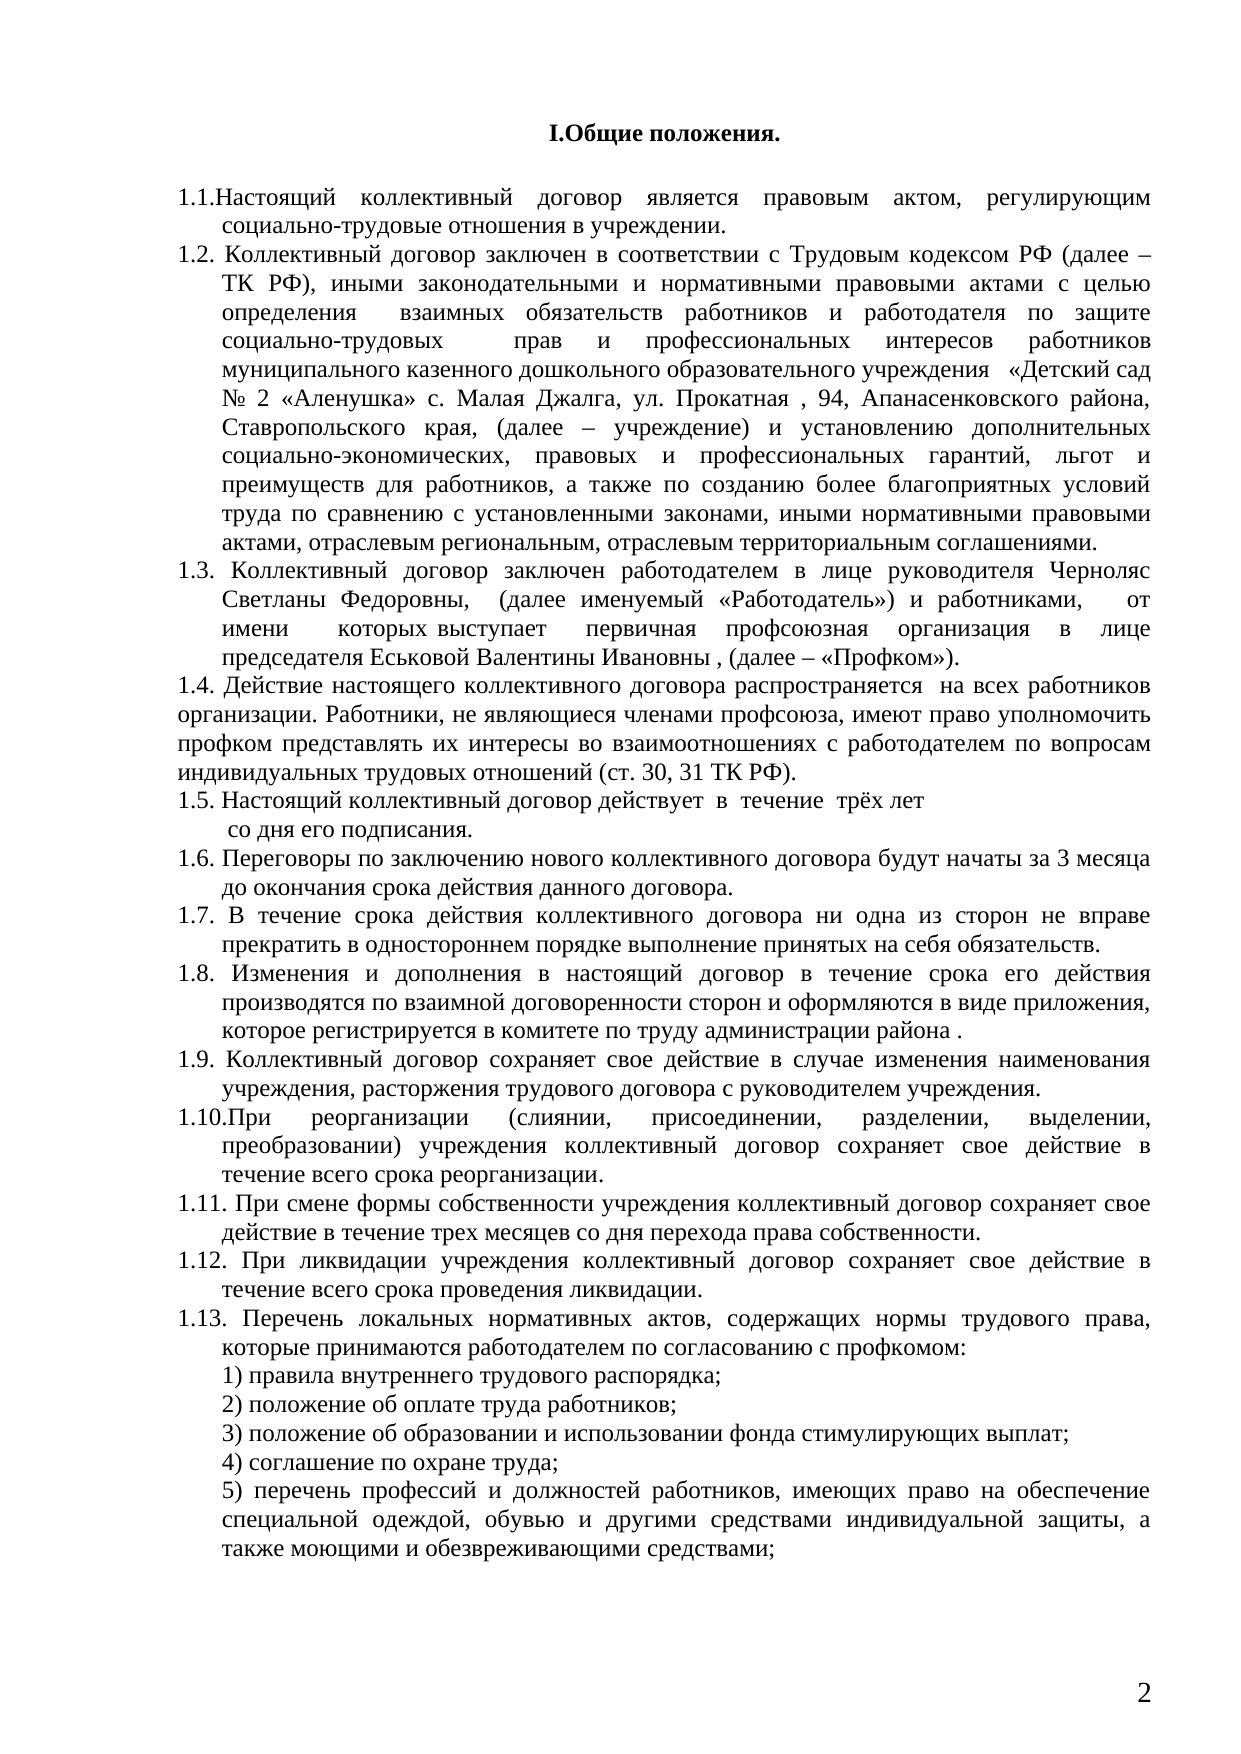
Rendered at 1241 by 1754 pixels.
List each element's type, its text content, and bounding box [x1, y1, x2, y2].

text 1.10.При реорганизации (слиянии, присоединении, разделении, выделении, преобразовании) учреждения коллективный договор сохраняет свое действие в течение всего срока реорганизации. [177, 1102, 1152, 1188]
text 4) соглашение по охране труда; [222, 1447, 1152, 1476]
text 3) положение об образовании и использовании фонда стимулирующих выплат; [222, 1418, 1152, 1447]
text 1) правила внутреннего трудового распорядка; [222, 1361, 1152, 1389]
text 1.3. Коллективный договор заключен работодателем в лице руководителя Черноляс Светланы Федоровны, (далее именуемый «Работодатель») и работниками, от имени которых выступает первичная профсоюзная организация в лице председателя Еськовой Валентины Ивановны , (далее – «Профком»). [177, 556, 1152, 671]
text 1.4. Действие настоящего коллективного договора распространяется на всех работников организации. Работники, не являющиеся членами профсоюза, имеют право уполномочить профком представлять их интересы во взаимоотношениях с работодателем по вопросам индивидуальных трудовых отношений (ст. 30, 31 ТК РФ). [177, 671, 1152, 786]
text 1.8. Изменения и дополнения в настоящий договор в течение срока его действия производятся по взаимной договоренности сторон и оформляются в виде приложения, которое регистрируется в комитете по труду администрации района . [177, 958, 1152, 1044]
text 1.13. Перечень локальных нормативных актов, содержащих нормы трудового права, которые принимаются работодателем по согласованию с профкомом: [177, 1303, 1152, 1361]
text 1.7. В течение срока действия коллективного договора ни одна из сторон не вправе прекратить в одностороннем порядке выполнение принятых на себя обязательств. [177, 901, 1152, 958]
text 1.1.Настоящий коллективный договор является правовым актом, регулирующим социально-трудовые отношения в учреждении. [177, 182, 1152, 239]
text 1.6. Переговоры по заключению нового коллективного договора будут начаты за 3 месяца до окончания срока действия данного договора. [177, 843, 1152, 901]
text 5) перечень профессий и должностей работников, имеющих право на обеспечение специальной одеждой, обувью и другими средствами индивидуальной защиты, а также моющими и обезвреживающими средствами; [222, 1476, 1152, 1562]
text 1.5. Настоящий коллективный договор действует в течение трёх лет [177, 786, 1152, 814]
text I.Общие положения. [177, 118, 1152, 147]
text 1.2. Коллективный договор заключен в соответствии с Трудовым кодексом РФ (далее – ТК РФ), иными законодательными и нормативными правовыми актами с целью определения взаимных обязательств работников и работодателя по защите социально-трудовых прав и профессиональных интересов работников муниципального казенного дошкольного образовательного учреждения «Детский сад № 2 «Аленушка» с. Малая Джалга, ул. Прокатная , 94, Апанасенковского района, Ставропольского края, (далее – учреждение) и установлению дополнительных социально-экономических, правовых и профессиональных гарантий, льгот и преимуществ для работников, а также по созданию более благоприятных условий труда по сравнению с установленными законами, иными нормативными правовыми актами, отраслевым региональным, отраслевым территориальным соглашениями. [177, 239, 1152, 556]
text со дня его подписания. [177, 814, 1152, 843]
text 1.11. При смене формы собственности учреждения коллективный договор сохраняет свое действие в течение трех месяцев со дня перехода права собственности. [177, 1188, 1152, 1246]
text 1.12. При ликвидации учреждения коллективный договор сохраняет свое действие в течение всего срока проведения ликвидации. [177, 1246, 1152, 1303]
text 2) положение об оплате труда работников; [222, 1389, 1152, 1418]
text 1.9. Коллективный договор сохраняет свое действие в случае изменения наименования учреждения, расторжения трудового договора с руководителем учреждения. [177, 1044, 1152, 1102]
